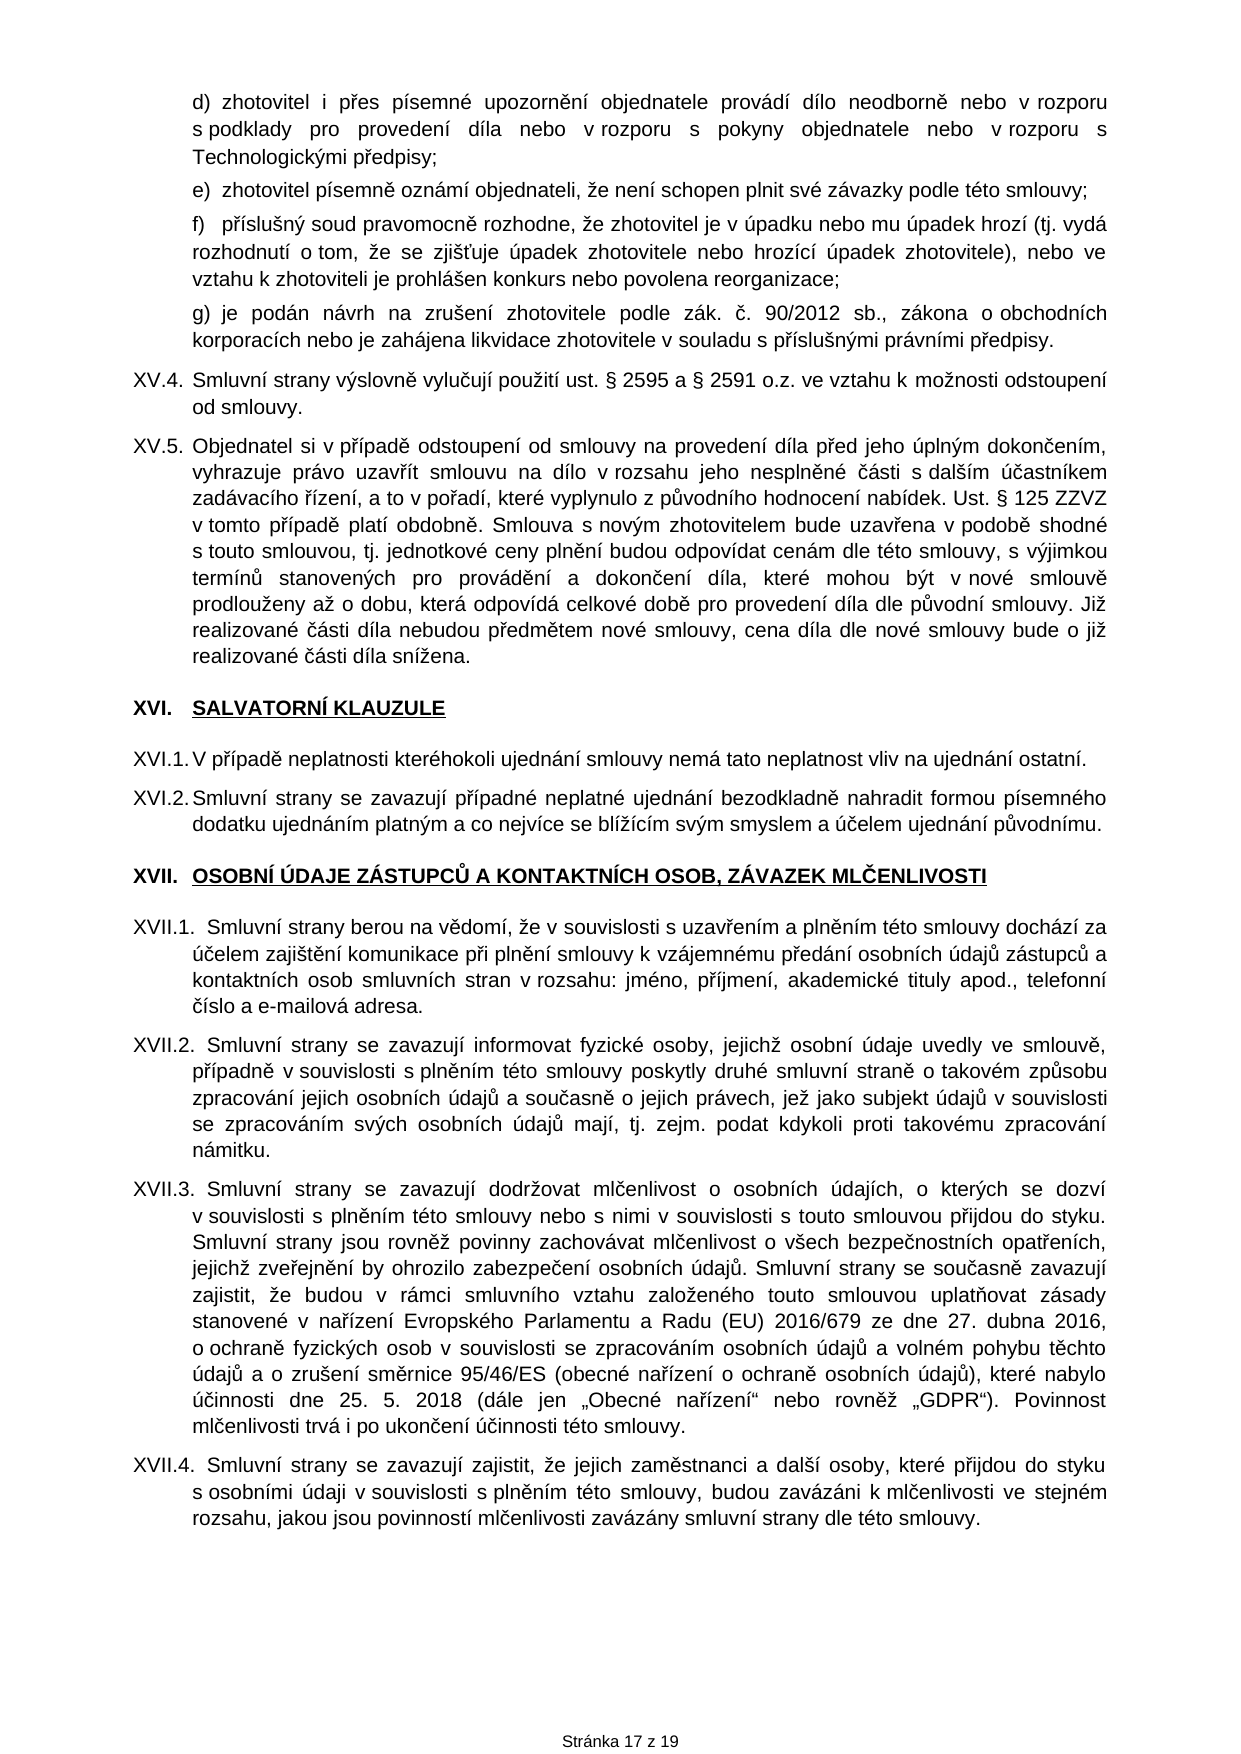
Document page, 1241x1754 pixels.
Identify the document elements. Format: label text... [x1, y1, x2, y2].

list Smluvní strany se zavazují zajistit, že jejich zaměstnanci a další osoby, které přijdou do styku s osobními údaji v souvislosti s plněním této smlouvy, budou zavázáni k mlčenlivosti ve stejném rozsahu, jakou jsou povinností mlčenlivosti zavázány smluvní strany dle této smlouvy. [133, 1453, 1107, 1530]
list příslušný soud pravomocně rozhodne, že zhotovitel je v úpadku nebo mu úpadek hrozí (tj. vydá rozhodnutí o tom, že se zjišťuje úpadek zhotovitele nebo hrozící úpadek zhotovitele), nebo ve vztahu k zhotoviteli je prohlášen konkurs nebo povolena reorganizace; [192, 212, 1107, 291]
list Smluvní strany se zavazují informovat fyzické osoby, jejichž osobní údaje uvedly ve smlouvě, případně v souvislosti s plněním této smlouvy poskytly druhé smluvní straně o takovém způsobu zpracování jejich osobních údajů a současně o jejich právech, jež jako subjekt údajů v souvislosti se zpracováním svých osobních údajů mají, tj. zejm. podat kdykoli proti takovému zpracování námitku. [133, 1033, 1107, 1162]
list SALVATORNÍ KLAUZULE [133, 696, 1107, 720]
list Objednatel si v případě odstoupení od smlouvy na provedení díla před jeho úplným dokončením, vyhrazuje právo uzavřít smlouvu na dílo v rozsahu jeho nesplněné části s dalším účastníkem zadávacího řízení, a to v pořadí, které vyplynulo z původního hodnocení nabídek. Ust. § 125 ZZVZ v tomto případě platí obdobně. Smlouva s novým zhotovitelem bude uzavřena v podobě shodné s touto smlouvou, tj. jednotkové ceny plnění budou odpovídat cenám dle této smlouvy, s výjimkou termínů stanovených pro provádění a dokončení díla, které mohou být v nové smlouvě prodlouženy až o dobu, která odpovídá celkové době pro provedení díla dle původní smlouvy. Již realizované části díla nebudou předmětem nové smlouvy, cena díla dle nové smlouvy bude o již realizované části díla snížena. [133, 433, 1107, 668]
list zhotovitel i přes písemné upozornění objednatele provádí dílo neodborně nebo v rozporu s podklady pro provedení díla nebo v rozporu s pokyny objednatele nebo v rozporu s Technologickými předpisy; [192, 89, 1107, 168]
list Osobní údaje zástupců a kontaktních osob, závazek mlčenlivosti [133, 864, 1107, 888]
list V případě neplatnosti kteréhokoli ujednání smlouvy nemá tato neplatnost vliv na ujednání ostatní. [133, 747, 1107, 771]
list Smluvní strany se zavazují dodržovat mlčenlivost o osobních údajích, o kterých se dozví v souvislosti s plněním této smlouvy nebo s nimi v souvislosti s touto smlouvou přijdou do styku. Smluvní strany jsou rovněž povinny zachovávat mlčenlivost o všech bezpečnostních opatřeních, jejichž zveřejnění by ohrozilo zabezpečení osobních údajů. Smluvní strany se současně zavazují zajistit, že budou v rámci smluvního vztahu založeného touto smlouvou uplatňovat zásady stanovené v nařízení Evropského Parlamentu a Radu (EU) 2016/679 ze dne 27. dubna 2016, o ochraně fyzických osob v souvislosti se zpracováním osobních údajů a volném pohybu těchto údajů a o zrušení směrnice 95/46/ES (obecné nařízení o ochraně osobních údajů), které nabylo účinnosti dne 25. 5. 2018 (dále jen „Obecné nařízení“ nebo rovněž „GDPR“). Povinnost mlčenlivosti trvá i po ukončení účinnosti této smlouvy. [133, 1177, 1107, 1438]
list Smluvní strany výslovně vylučují použití ust. § 2595 a § 2591 o.z. ve vztahu k možnosti odstoupení od smlouvy. [133, 368, 1107, 419]
list Smluvní strany se zavazují případné neplatné ujednání bezodkladně nahradit formou písemného dodatku ujednáním platným a co nejvíce se blížícím svým smyslem a účelem ujednání původnímu. [133, 786, 1107, 836]
list Smluvní strany berou na vědomí, že v souvislosti s uzavřením a plněním této smlouvy dochází za účelem zajištění komunikace při plnění smlouvy k vzájemnému předání osobních údajů zástupců a kontaktních osob smluvních stran v rozsahu: jméno, příjmení, akademické tituly apod., telefonní číslo a e-mailová adresa. [133, 915, 1107, 1018]
list zhotovitel písemně oznámí objednateli, že není schopen plnit své závazky podle této smlouvy; [192, 178, 1107, 202]
list je podán návrh na zrušení zhotovitele podle zák. č. 90/2012 sb., zákona o obchodních korporacích nebo je zahájena likvidace zhotovitele v souladu s příslušnými právními předpisy. [192, 301, 1107, 352]
